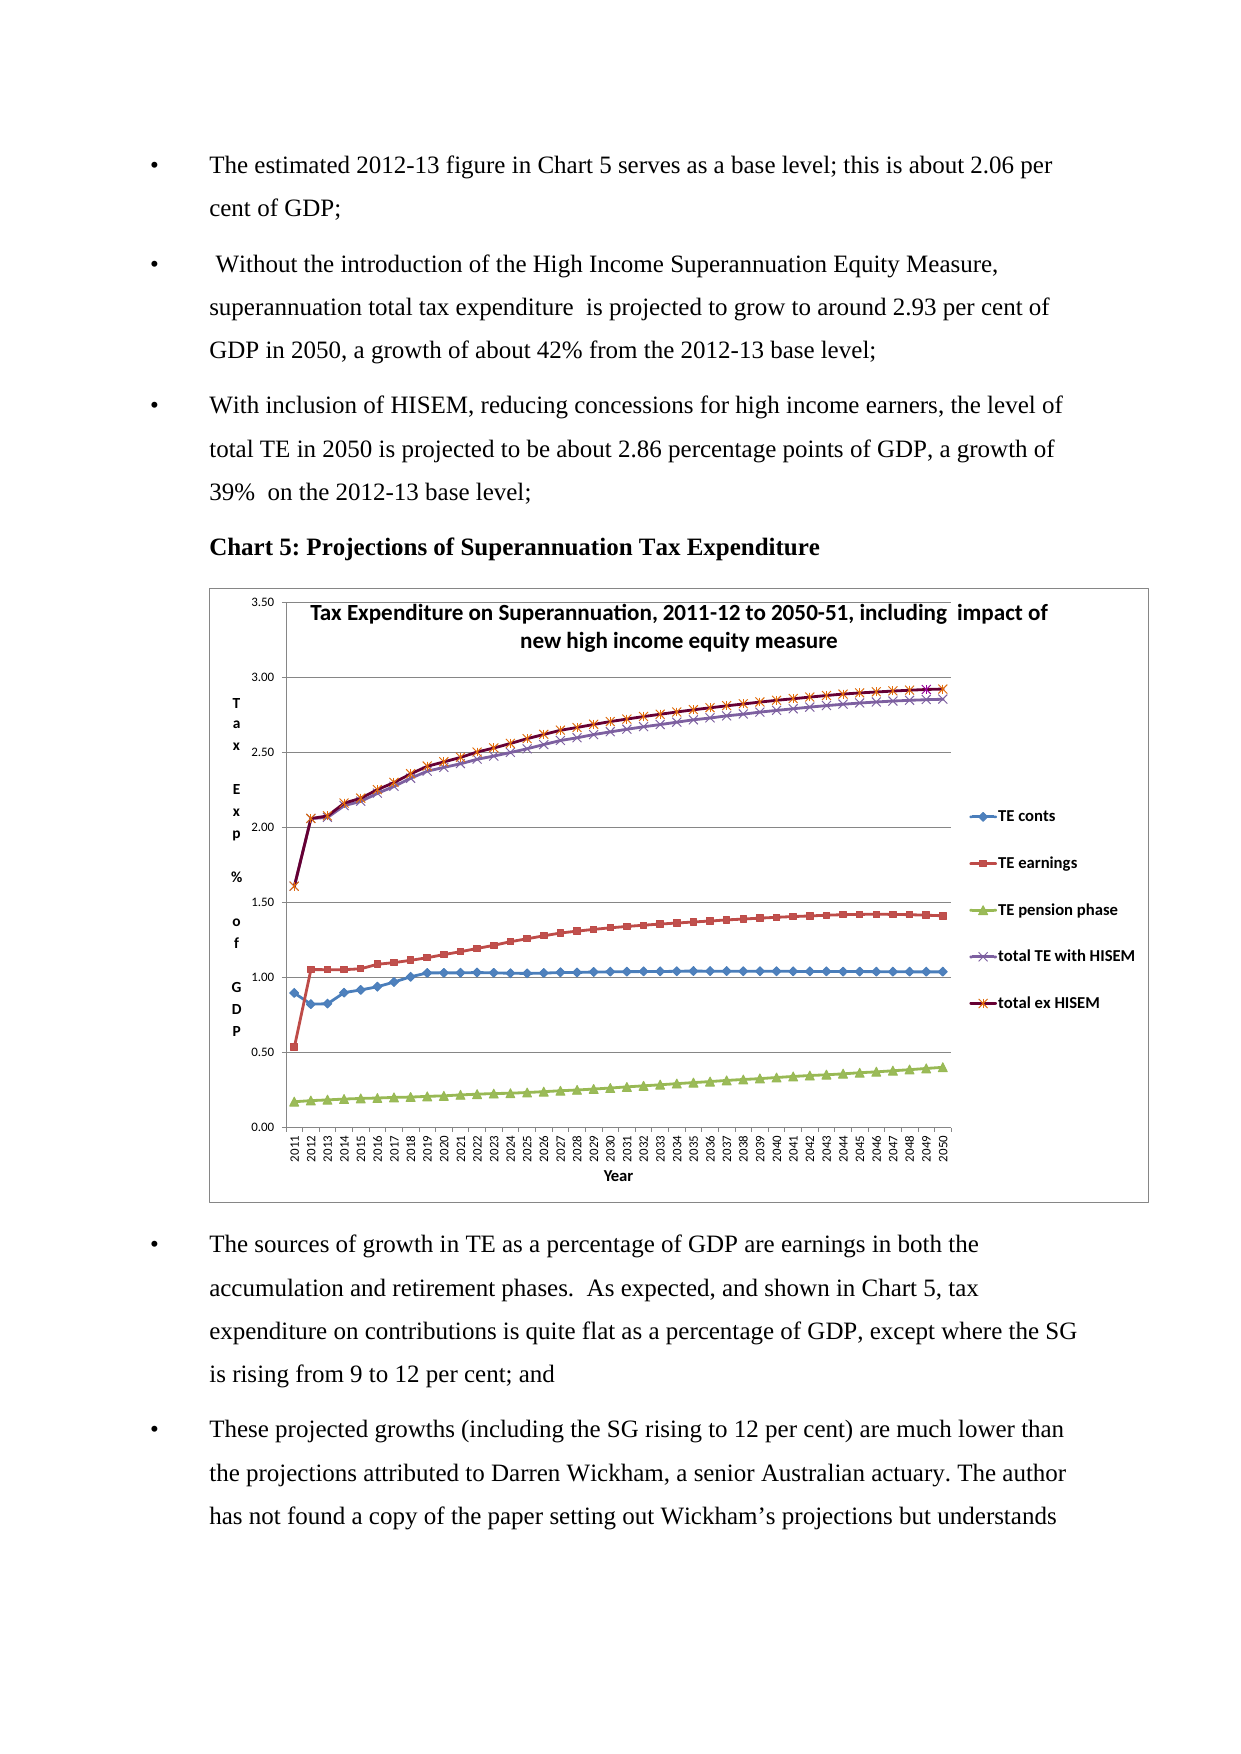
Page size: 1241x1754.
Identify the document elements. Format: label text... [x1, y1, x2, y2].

text With inclusion of HISEM, reducing concessions for high income earners, the level of total TE in 2050 is projected to be about 2.86 percentage points of GDP, a growth of 39% on the 2012-13 base level; [150, 391, 1090, 506]
text Without the introduction of the High Income Superannuation Equity Measure, superannuation total tax expenditure is projected to grow to around 2.93 per cent of GDP in 2050, a growth of about 42% from the 2012-13 base level; [150, 249, 1090, 364]
text The estimated 2012-13 figure in Chart 5 serves as a base level; this is about 2.06 per cent of GDP; [150, 150, 1090, 222]
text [150, 1414, 1090, 1529]
list Chart 5: Projections of Superannuation Tax Expenditure [209, 532, 1090, 561]
text The sources of growth in TE as a percentage of GDP are earnings in both the accumulation and retirement phases. As expected, and shown in Chart 5, tax expenditure on contributions is quite flat as a percentage of GDP, except where the SG is rising from 9 to 12 per cent; and [150, 1229, 1090, 1388]
